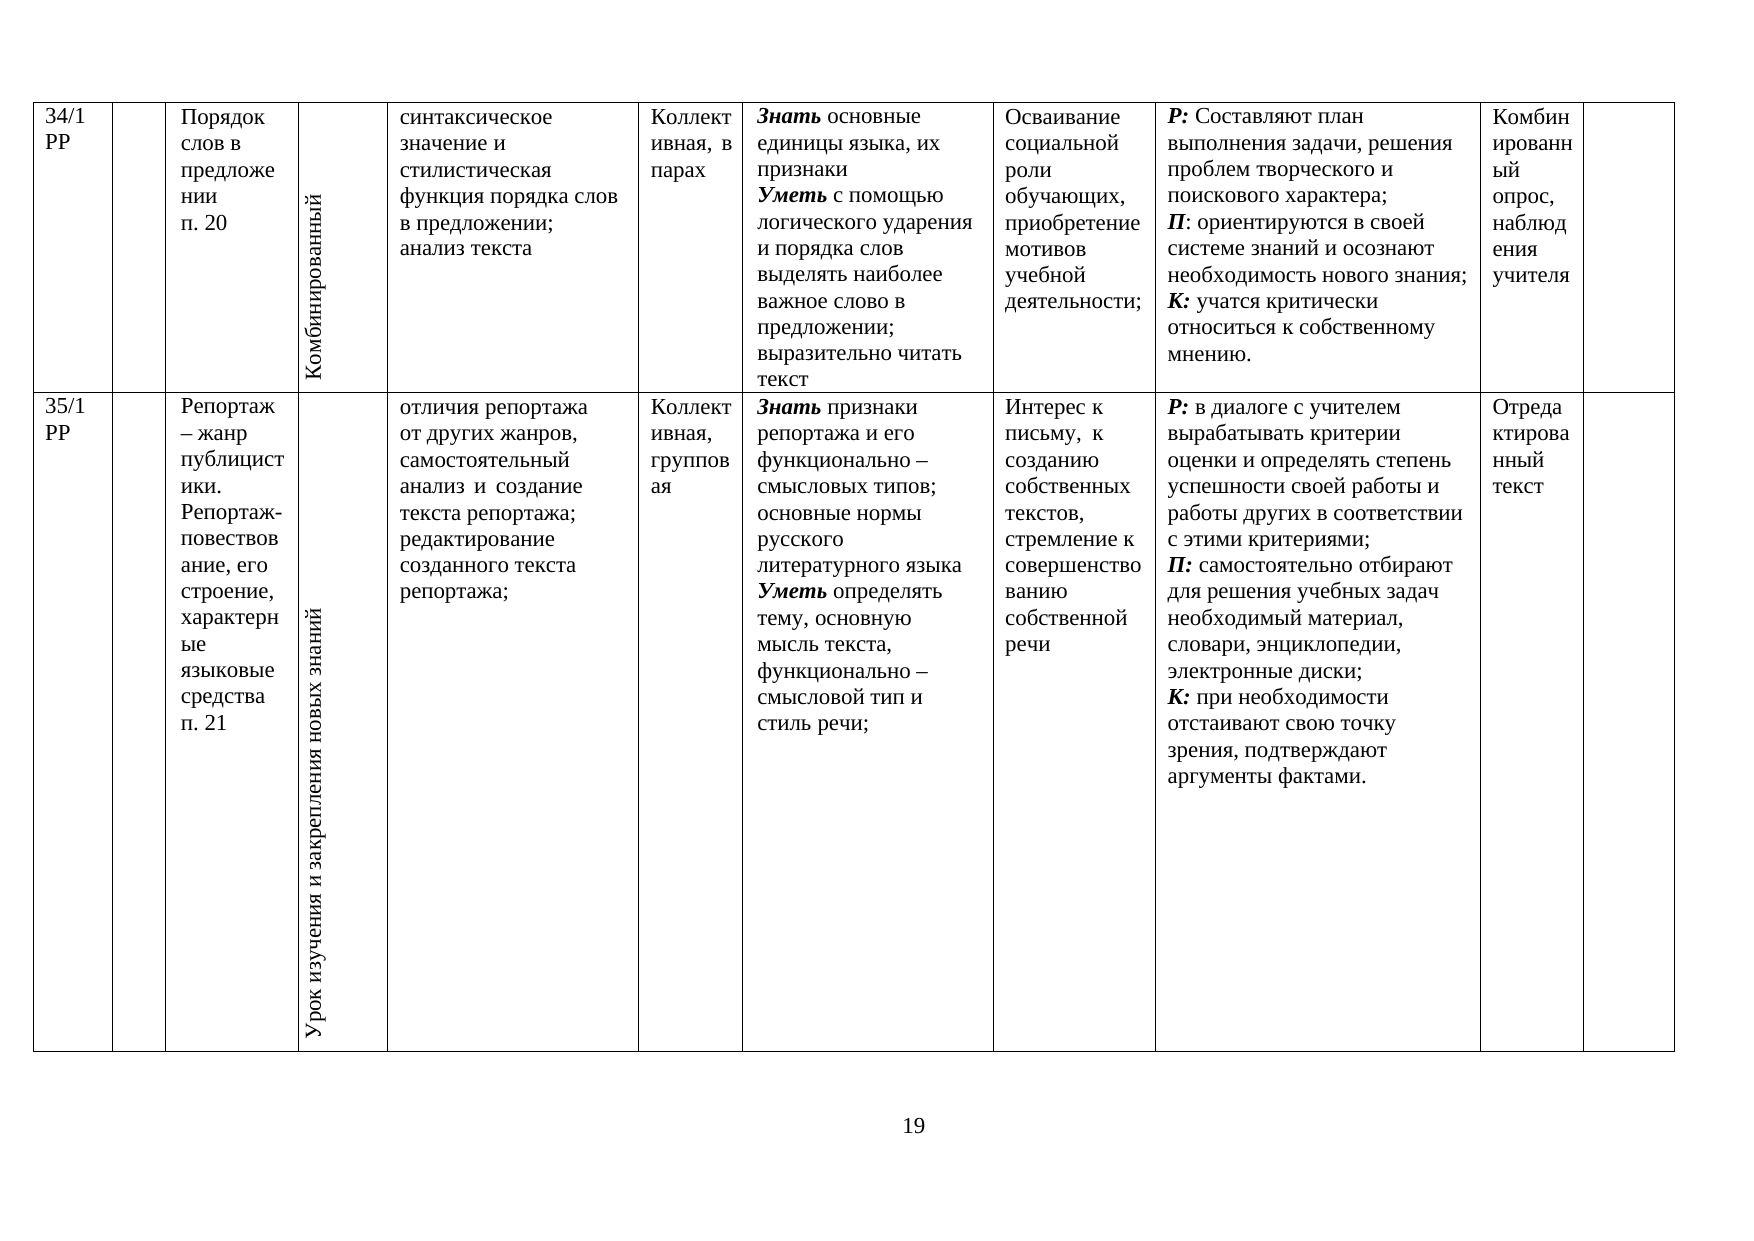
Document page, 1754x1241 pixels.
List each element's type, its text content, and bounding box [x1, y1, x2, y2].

table_header Знать основные единицы языка, их признаки Уметь с помощью логического ударения и порядка слов выделять наиболее важное слово в предложении; выразительно читать текст [743, 103, 993, 392]
table_cell 35/1 РР [34, 393, 112, 1051]
table_header Комбинированный [299, 103, 387, 392]
table_cell отличия репортажа от других жанров, самостоятельный анализ и создание текста репортажа; редактирование созданного текста репортажа; [388, 393, 638, 1051]
table_cell Коллект ивная, группов ая [639, 393, 742, 1051]
table_header [113, 103, 165, 392]
table_header Р: Составляют план выполнения задачи, решения проблем творческого и поискового характера; П: ориентируются в своей системе знаний и осознают необходимость нового знания; К: учатся критически относиться к собственному мнению. [1156, 103, 1480, 392]
table_header 34/1 РР [34, 103, 112, 392]
table_cell Знать признаки репортажа и его функционально – смысловых типов; основные нормы русского литературного языка Уметь определять тему, основную мысль текста, функционально – смысловой тип и стиль речи; [743, 393, 993, 1051]
table_cell Интерес к письму, к созданию собственных текстов, стремление к совершенство ванию собственной речи [994, 393, 1155, 1051]
table_header [1584, 103, 1674, 392]
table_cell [299, 393, 387, 1051]
table_header синтаксическое значение и стилистическая функция порядка слов в предложении; анализ текста [388, 103, 638, 392]
table_header Осваивание социальной роли обучающих, приобретение мотивов учебной деятельности; [994, 103, 1155, 392]
table_header Коллект ивная, в парах [639, 103, 742, 392]
table_cell [1584, 393, 1674, 1051]
table_cell [113, 393, 165, 1051]
table_cell Р: в диалоге с учителем вырабатывать критерии оценки и определять степень успешности своей работы и работы других в соответствии с этими критериями; П: самостоятельно отбирают для решения учебных задач необходимый материал, словари, энциклопедии, электронные диски; К: при необходимости отстаивают свою точку зрения, подтверждают аргументы фактами. [1156, 393, 1480, 1051]
table_header Порядок слов в предложе нии п. 20 [166, 103, 298, 392]
table_cell Репортаж – жанр публицист ики. Репортаж- повествов ание, его строение, характерн ые языковые средства п. 21 [166, 393, 298, 1051]
table_header Комбин ированн ый опрос, наблюд ения учителя [1481, 103, 1583, 392]
table_cell Отреда ктирова нный текст [1481, 393, 1583, 1051]
